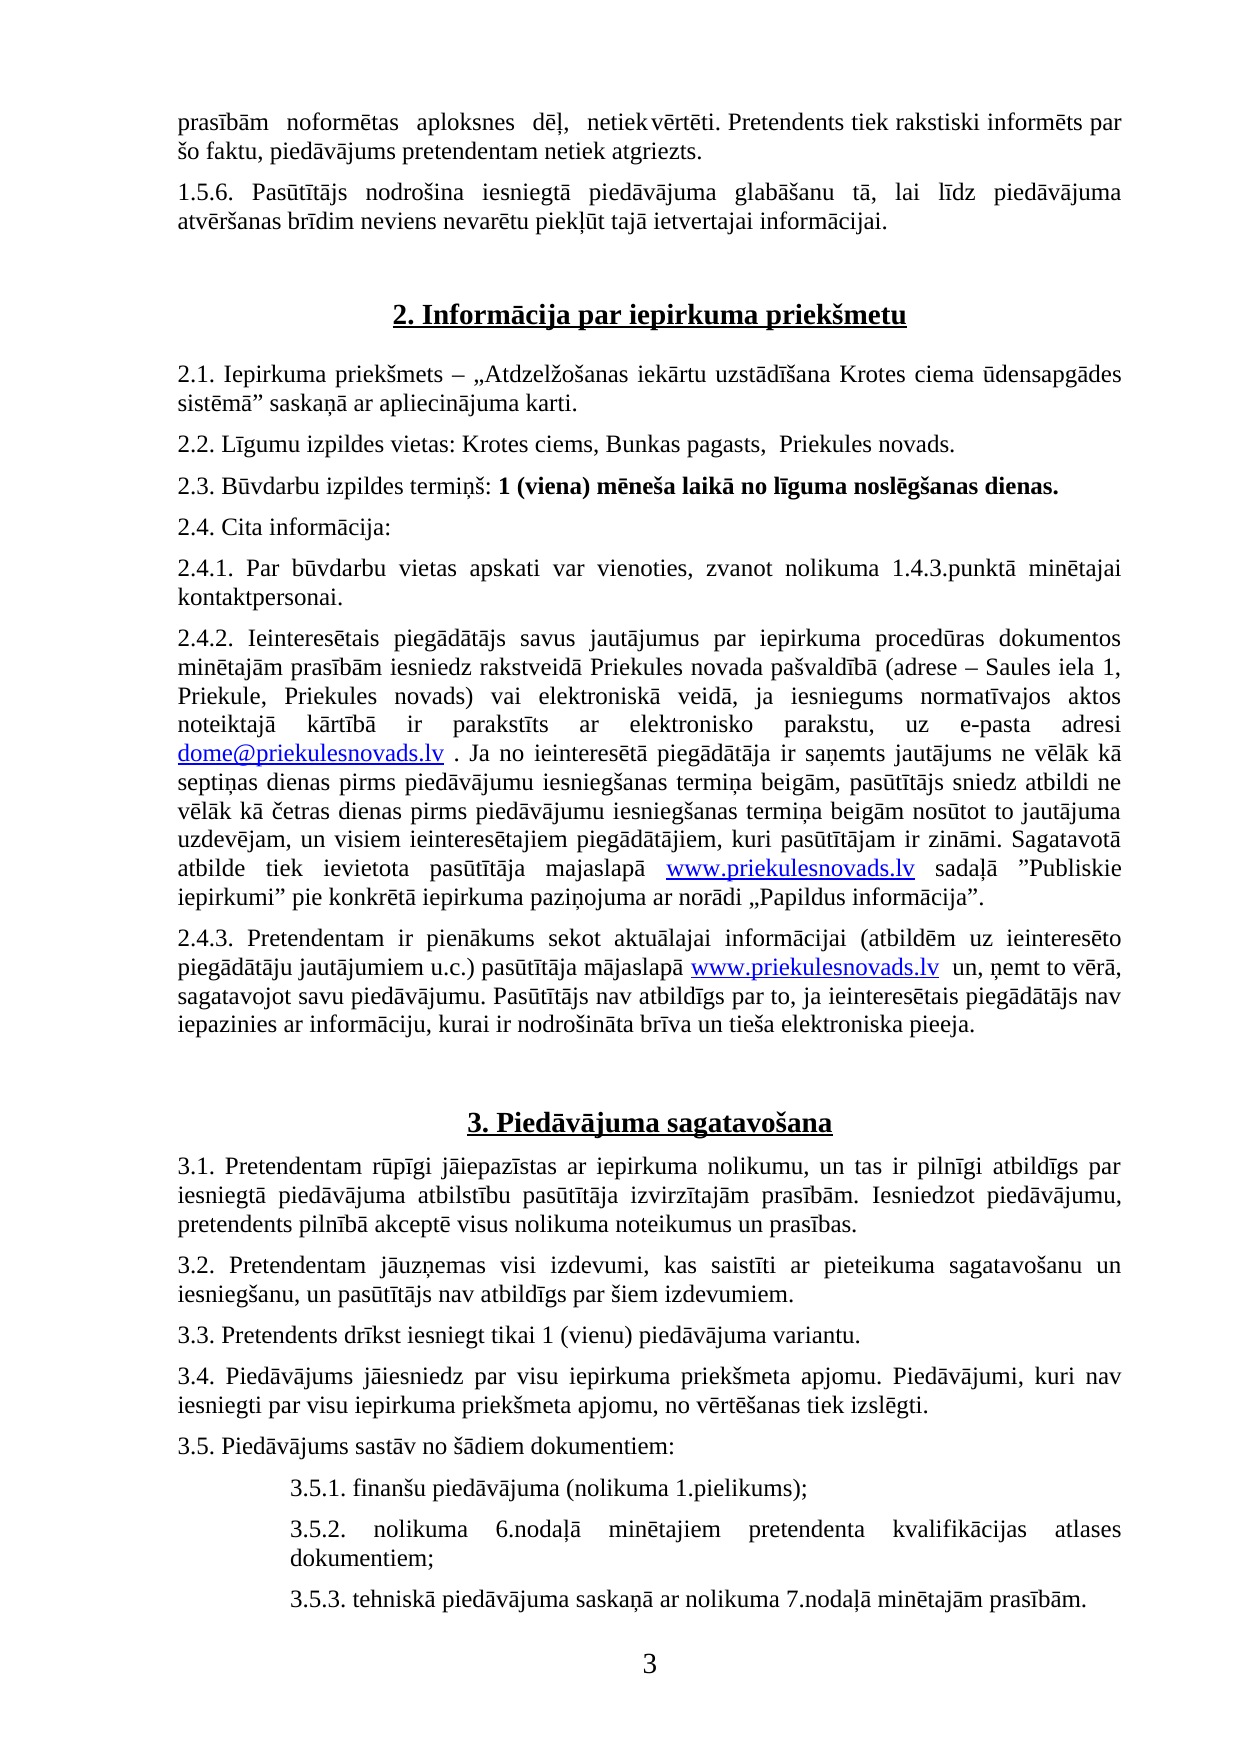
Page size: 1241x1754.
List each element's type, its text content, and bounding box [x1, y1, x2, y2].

text 2.1. Iepirkuma priekšmets – „Atdzelžošanas iekārtu uzstādīšana Krotes ciema ūdensapgādes sistēmā” saskaņā ar apliecinājuma karti. [177, 359, 1122, 417]
list 3.1. Pretendentam rūpīgi jāiepazīstas ar iepirkuma nolikumu, un tas ir pilnīgi atbildīgs par iesniegtā piedāvājuma atbilstību pasūtītāja izvirzītajām prasībām. Iesniedzot piedāvājumu, pretendents pilnībā akceptē visus nolikuma noteikumus un prasības. [177, 1151, 1122, 1238]
text 3.5. Piedāvājums sastāv no šādiem dokumentiem: [177, 1431, 1122, 1460]
text 3.3. Pretendents drīkst iesniegt tikai 1 (vienu) piedāvājuma variantu. [177, 1320, 1122, 1349]
list 2.4.1. Par būvdarbu vietas apskati var vienoties, zvanot nolikuma 1.4.3.punktā minētajai kontaktpersonai. [177, 553, 1122, 611]
text 3.5.3. tehniskā piedāvājuma saskaņā ar nolikuma 7.nodaļā minētajām prasībām. [290, 1584, 1122, 1613]
text 3.2. Pretendentam jāuzņemas visi izdevumi, kas saistīti ar pieteikuma sagatavošanu un iesniegšanu, un pasūtītājs nav atbildīgs par šiem izdevumiem. [177, 1250, 1122, 1308]
text 2.4.3. Pretendentam ir pienākums sekot aktuālajai informācijai (atbildēm uz ieinteresēto piegādātāju jautājumiem u.c.) pasūtītāja mājaslapā www.priekulesnovads.lv un, ņemt to vērā, sagatavojot savu piedāvājumu. Pasūtītājs nav atbildīgs par to, ja ieinteresētais piegādātājs nav iepazinies ar informāciju, kurai ir nodrošināta brīva un tieša elektroniska pieeja. [177, 923, 1122, 1038]
text 3. Piedāvājuma sagatavošana [177, 1105, 1122, 1139]
text 3.5.1. finanšu piedāvājuma (nolikuma 1.pielikums); [290, 1473, 1122, 1501]
text 2.4.2. Ieinteresētais piegādātājs savus jautājumus par iepirkuma procedūras dokumentos minētajām prasībām iesniedz rakstveidā Priekules novada pašvaldībā (adrese – Saules iela 1, Priekule, Priekules novads) vai elektroniskā veidā, ja iesniegums normatīvajos aktos noteiktajā kārtībā ir parakstīts ar elektronisko parakstu, uz e-pasta adresi dome@priekulesnovads.lv . Ja no ieinteresētā piegādātāja ir saņemts jautājums ne vēlāk kā septiņas dienas pirms piedāvājumu iesniegšanas termiņa beigām, pasūtītājs sniedz atbildi ne vēlāk kā četras dienas pirms piedāvājumu iesniegšanas termiņa beigām nosūtot to jautājuma uzdevējam, un visiem ieinteresētajiem piegādātājiem, kuri pasūtītājam ir zināmi. Sagatavotā atbilde tiek ievietota pasūtītāja majaslapā www.priekulesnovads.lv sadaļā ”Publiskie iepirkumi” pie konkrētā iepirkuma paziņojuma ar norādi „Papildus informācija”. [177, 623, 1122, 911]
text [177, 107, 1122, 165]
text 3.4. Piedāvājums jāiesniedz par visu iepirkuma priekšmeta apjomu. Piedāvājumi, kuri nav iesniegti par visu iepirkuma priekšmeta apjomu, no vērtēšanas tiek izslēgti. [177, 1361, 1122, 1419]
text 2.3. Būvdarbu izpildes termiņš: 1 (viena) mēneša laikā no līguma noslēgšanas dienas. [177, 471, 1122, 499]
text 3.5.2. nolikuma 6.nodaļā minētajiem pretendenta kvalifikācijas atlases dokumentiem; [290, 1514, 1122, 1571]
list 2.4. Cita informācija: [177, 512, 1122, 541]
text 2. Informācija par iepirkuma priekšmetu [177, 297, 1122, 331]
text 1.5.6. Pasūtītājs nodrošina iesniegtā piedāvājuma glabāšanu tā, lai līdz piedāvājuma atvēršanas brīdim neviens nevarētu piekļūt tajā ietvertajai informācijai. [177, 177, 1122, 235]
text 2.2. Līgumu izpildes vietas: Krotes ciems, Bunkas pagasts, Priekules novads. [177, 429, 1122, 458]
